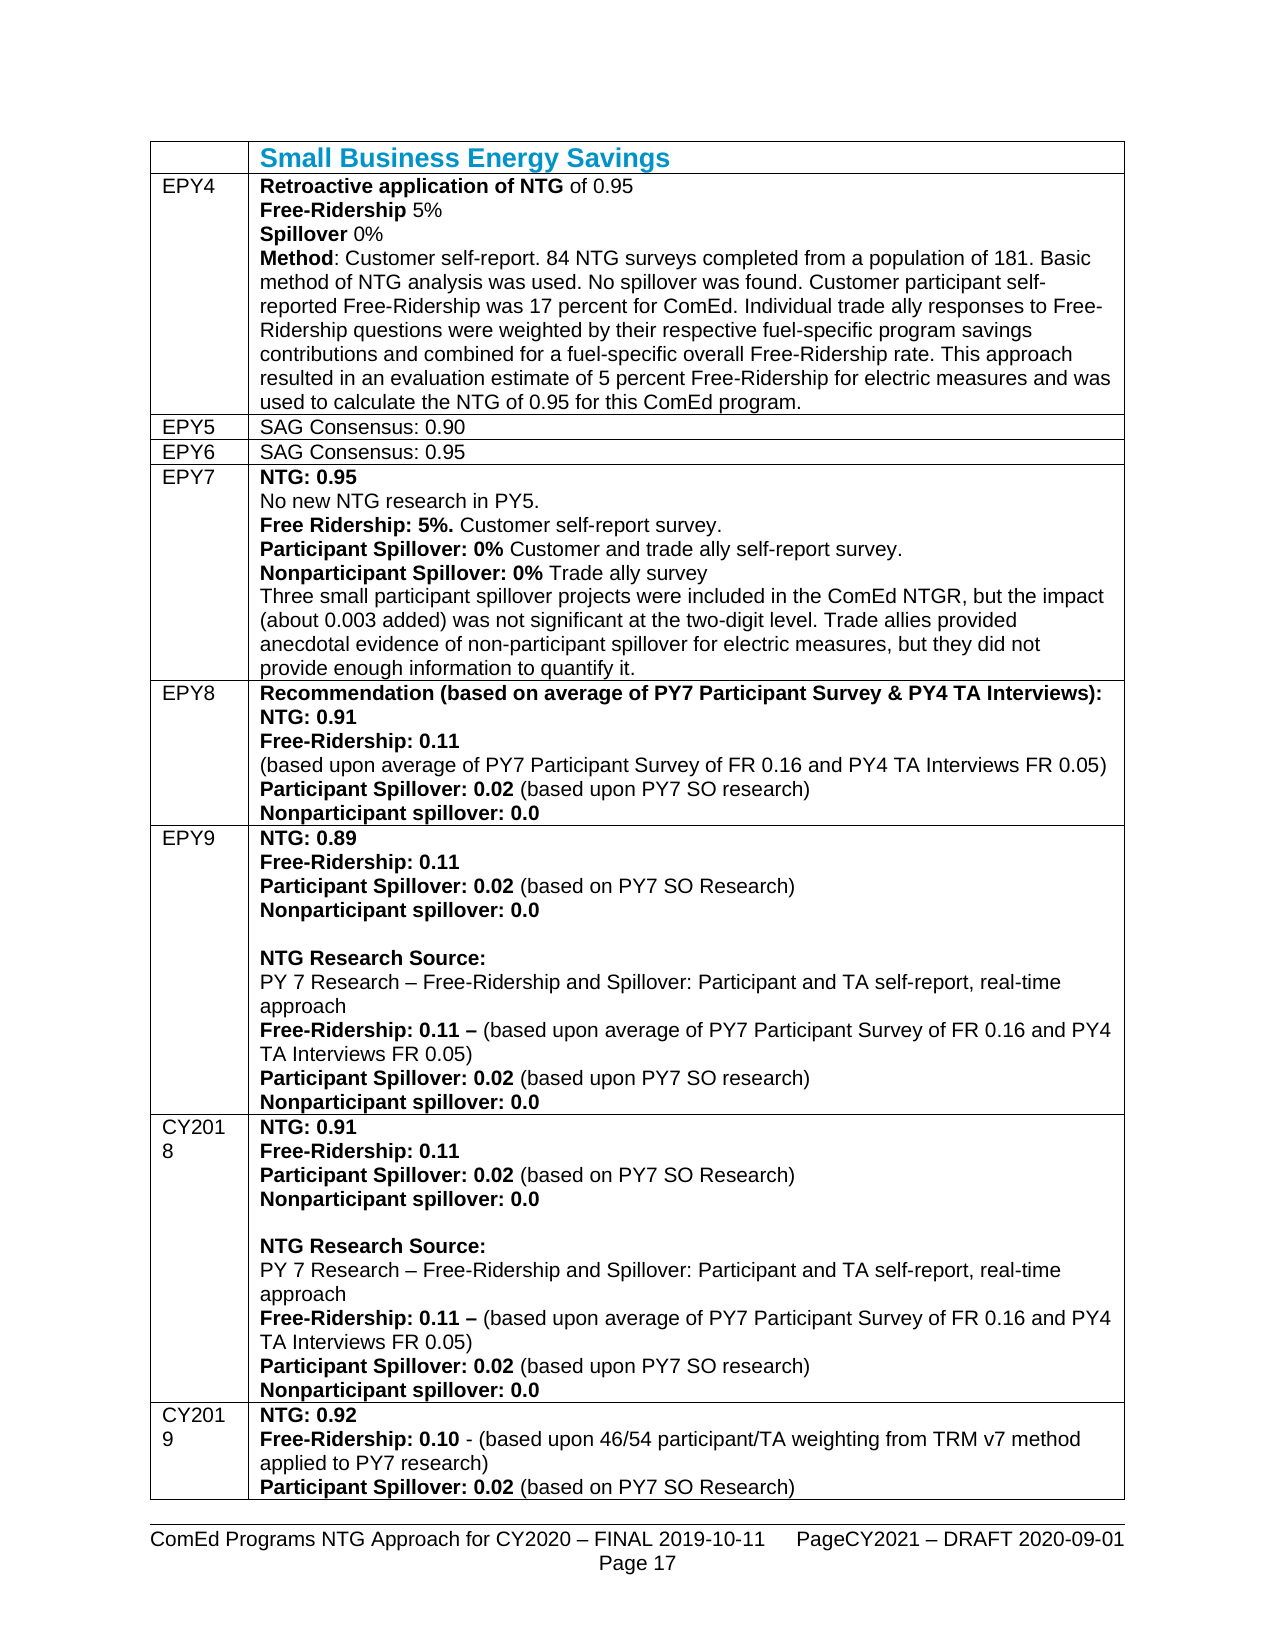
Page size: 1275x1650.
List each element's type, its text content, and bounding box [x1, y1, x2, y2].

table_header [151, 142, 248, 173]
table_cell CY2018 [151, 1115, 248, 1402]
table_cell EPY6 [151, 440, 248, 463]
table_cell SAG Consensus: 0.90 [249, 415, 1124, 438]
table_cell EPY8 [151, 681, 248, 825]
table_cell CY2019 [151, 1403, 248, 1499]
table_cell NTG: 0.89 Free-Ridership: 0.11 Participant Spillover: 0.02 (based on PY7 SO Research) Nonparticipant spillover: 0.0 NTG Research Source: PY 7 Research – Free-Ridership and Spillover: Participant and TA self-report, real-time approach Free-Ridership: 0.11 – (based upon average of PY7 Participant Survey of FR 0.16 and PY4 TA Interviews FR 0.05) Participant Spillover: 0.02 (based upon PY7 SO research) Nonparticipant spillover: 0.0 [249, 826, 1124, 1113]
table_cell EPY4 [151, 174, 248, 413]
table_cell SAG Consensus: 0.95 [249, 440, 1124, 463]
table_cell NTG: 0.95 No new NTG research in PY5. Free Ridership: 5%. Customer self-report survey. Participant Spillover: 0% Customer and trade ally self-report survey. Nonparticipant Spillover: 0% Trade ally survey Three small participant spillover projects were included in the ComEd NTGR, but the impact (about 0.003 added) was not significant at the two-digit level. Trade allies provided anecdotal evidence of non-participant spillover for electric measures, but they did not provide enough information to quantify it. [249, 465, 1124, 680]
table_cell EPY7 [151, 465, 248, 680]
table_cell Retroactive application of NTG of 0.95 Free-Ridership 5% Spillover 0% Method: Customer self-report. 84 NTG surveys completed from a population of 181. Basic method of NTG analysis was used. No spillover was found. Customer participant self-reported Free-Ridership was 17 percent for ComEd. Individual trade ally responses to Free-Ridership questions were weighted by their respective fuel-specific program savings contributions and combined for a fuel-specific overall Free-Ridership rate. This approach resulted in an evaluation estimate of 5 percent Free-Ridership for electric measures and was used to calculate the NTG of 0.95 for this ComEd program. [249, 174, 1124, 413]
table_cell EPY5 [151, 415, 248, 438]
table_header Small Business Energy Savings [249, 142, 1124, 173]
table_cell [249, 1403, 1124, 1499]
table_cell EPY9 [151, 826, 248, 1113]
table_cell Recommendation (based on average of PY7 Participant Survey & PY4 TA Interviews): NTG: 0.91 Free-Ridership: 0.11 (based upon average of PY7 Participant Survey of FR 0.16 and PY4 TA Interviews FR 0.05) Participant Spillover: 0.02 (based upon PY7 SO research) Nonparticipant spillover: 0.0 [249, 681, 1124, 825]
table_cell NTG: 0.91 Free-Ridership: 0.11 Participant Spillover: 0.02 (based on PY7 SO Research) Nonparticipant spillover: 0.0 NTG Research Source: PY 7 Research – Free-Ridership and Spillover: Participant and TA self-report, real-time approach Free-Ridership: 0.11 – (based upon average of PY7 Participant Survey of FR 0.16 and PY4 TA Interviews FR 0.05) Participant Spillover: 0.02 (based upon PY7 SO research) Nonparticipant spillover: 0.0 [249, 1115, 1124, 1402]
